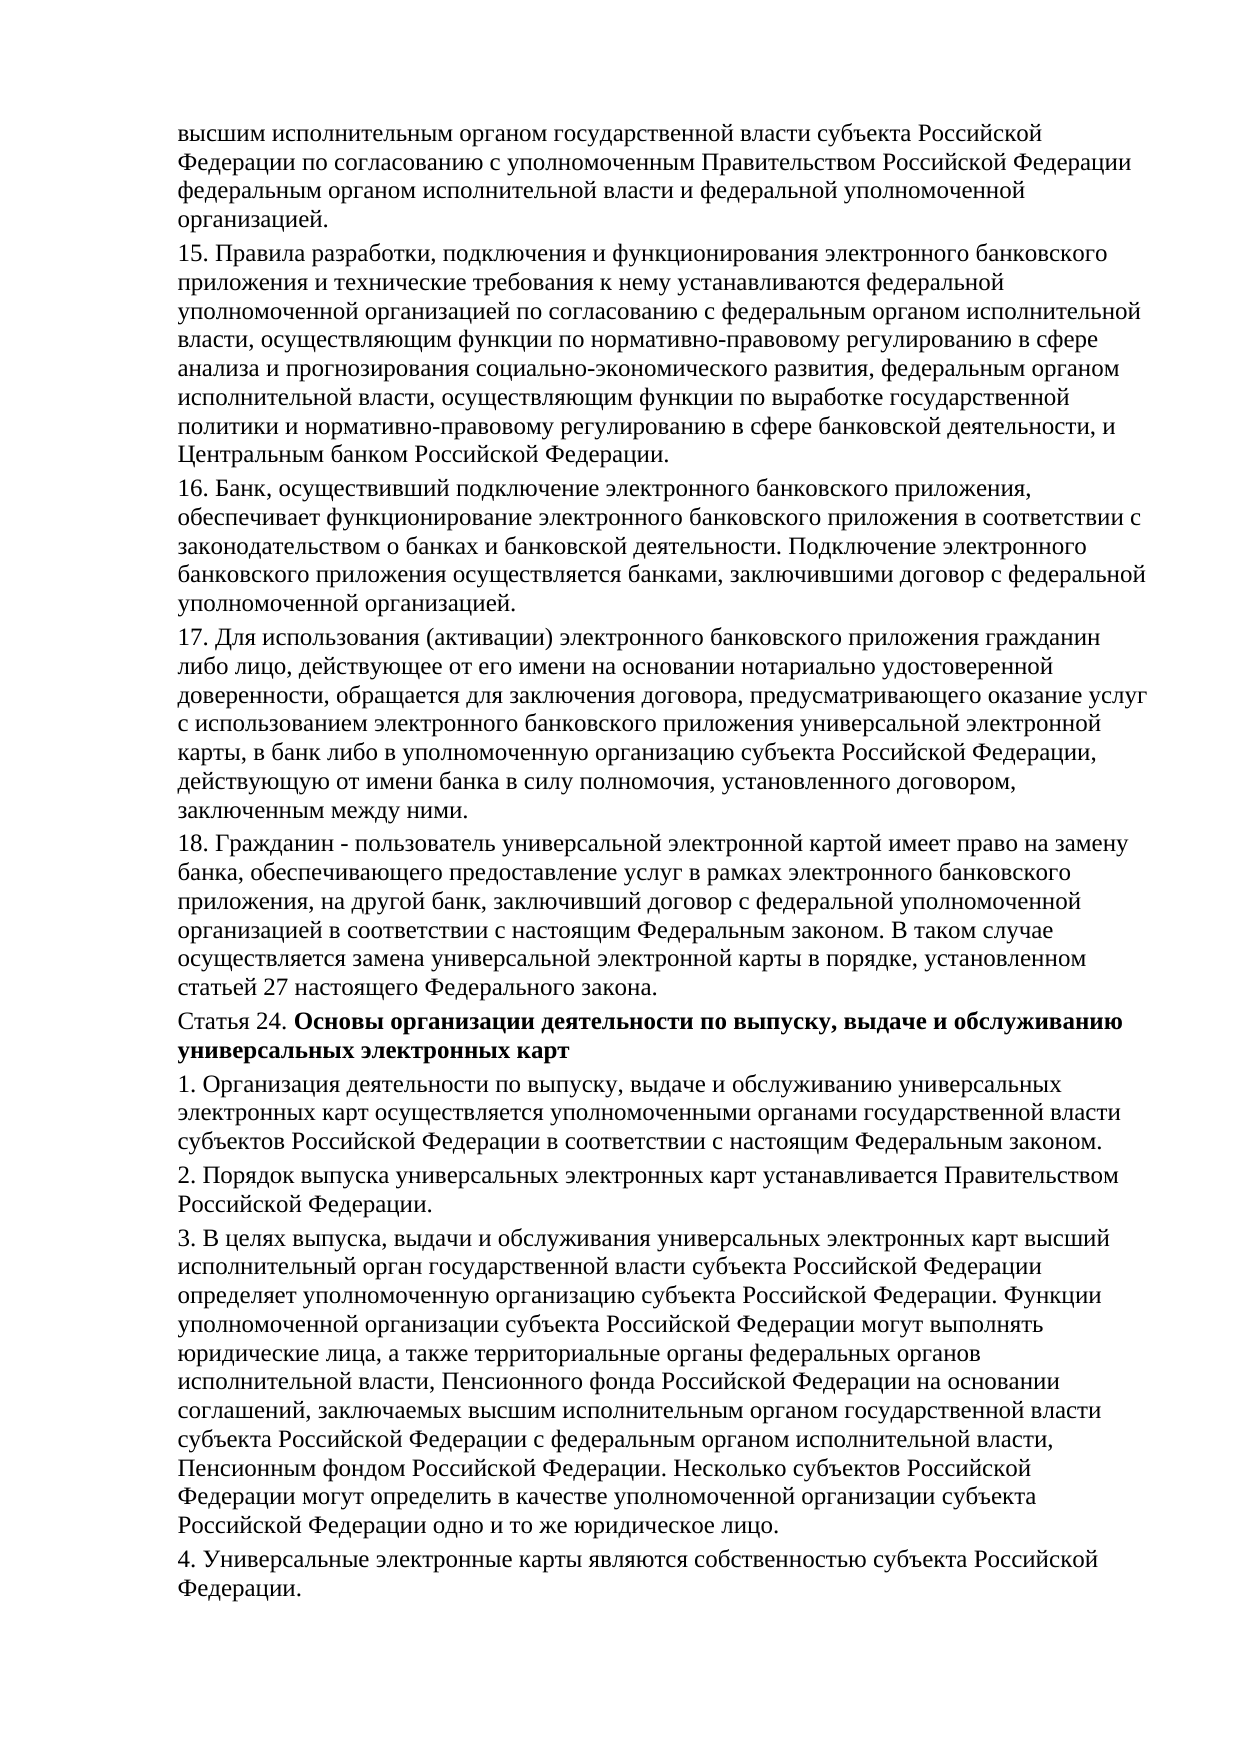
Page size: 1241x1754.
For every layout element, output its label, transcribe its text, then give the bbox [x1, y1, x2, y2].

text 3. В целях выпуска, выдачи и обслуживания универсальных электронных карт высший исполнительный орган государственной власти субъекта Российской Федерации определяет уполномоченную организацию субъекта Российской Федерации. Функции уполномоченной организации субъекта Российской Федерации могут выполнять юридические лица, а также территориальные органы федеральных органов исполнительной власти, Пенсионного фонда Российской Федерации на основании соглашений, заключаемых высшим исполнительным органом государственной власти субъекта Российской Федерации с федеральным органом исполнительной власти, Пенсионным фондом Российской Федерации. Несколько субъектов Российской Федерации могут определить в качестве уполномоченной организации субъекта Российской Федерации одно и то же юридическое лицо. [177, 1223, 1152, 1539]
text 17. Для использования (активации) электронного банковского приложения гражданин либо лицо, действующее от его имени на основании нотариально удостоверенной доверенности, обращается для заключения договора, предусматривающего оказание услуг с использованием электронного банковского приложения универсальной электронной карты, в банк либо в уполномоченную организацию субъекта Российской Федерации, действующую от имени банка в силу полномочия, установленного договором, заключенным между ними. [177, 622, 1152, 823]
text 15. Правила разработки, подключения и функционирования электронного банковского приложения и технические требования к нему устанавливаются федеральной уполномоченной организацией по согласованию с федеральным органом исполнительной власти, осуществляющим функции по нормативно-правовому регулированию в сфере анализа и прогнозирования социально-экономического развития, федеральным органом исполнительной власти, осуществляющим функции по выработке государственной политики и нормативно-правовому регулированию в сфере банковской деятельности, и Центральным банком Российской Федерации. [177, 238, 1152, 468]
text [177, 118, 1152, 233]
text 18. Гражданин - пользователь универсальной электронной картой имеет право на замену банка, обеспечивающего предоставление услуг в рамках электронного банковского приложения, на другой банк, заключивший договор с федеральной уполномоченной организацией в соответствии с настоящим Федеральным законом. В таком случае осуществляется замена универсальной электронной карты в порядке, установленном статьей 27 настоящего Федерального закона. [177, 828, 1152, 1001]
text Статья 24. Основы организации деятельности по выпуску, выдаче и обслуживанию универсальных электронных карт [177, 1006, 1152, 1064]
text 4. Универсальные электронные карты являются собственностью субъекта Российской Федерации. [177, 1544, 1152, 1602]
text 2. Порядок выпуска универсальных электронных карт устанавливается Правительством Российской Федерации. [177, 1160, 1152, 1218]
text 16. Банк, осуществивший подключение электронного банковского приложения, обеспечивает функционирование электронного банковского приложения в соответствии с законодательством о банках и банковской деятельности. Подключение электронного банковского приложения осуществляется банками, заключившими договор с федеральной уполномоченной организацией. [177, 473, 1152, 617]
text 1. Организация деятельности по выпуску, выдаче и обслуживанию универсальных электронных карт осуществляется уполномоченными органами государственной власти субъектов Российской Федерации в соответствии с настоящим Федеральным законом. [177, 1069, 1152, 1155]
